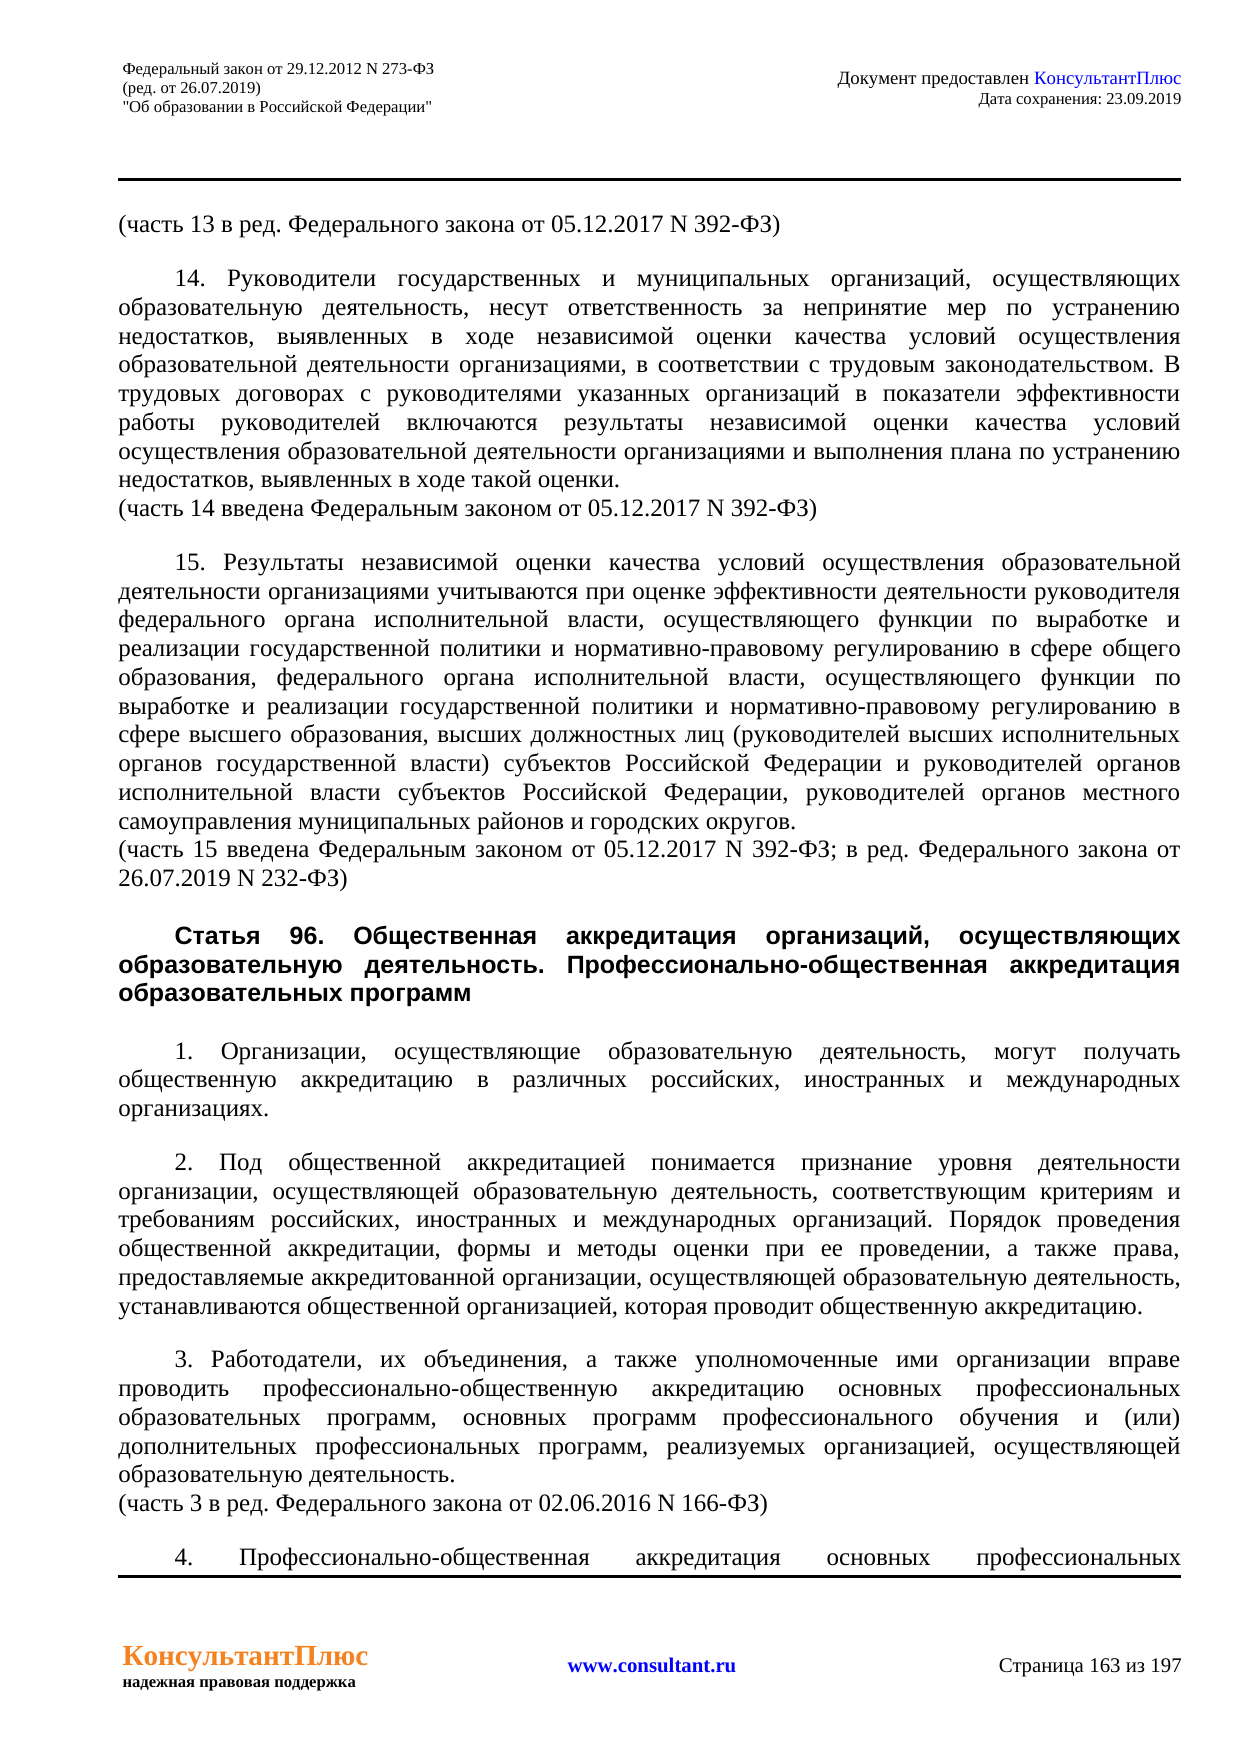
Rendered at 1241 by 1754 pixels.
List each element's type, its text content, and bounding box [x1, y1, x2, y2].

text 14. Руководители государственных и муниципальных организаций, осуществляющих образовательную деятельность, несут ответственность за непринятие мер по устранению недостатков, выявленных в ходе независимой оценки качества условий осуществления образовательной деятельности организациями, в соответствии с трудовым законодательством. В трудовых договорах с руководителями указанных организаций в показатели эффективности работы руководителей включаются результаты независимой оценки качества условий осуществления образовательной деятельности организациями и выполнения плана по устранению недостатков, выявленных в ходе такой оценки. [118, 263, 1181, 493]
title Статья 96. Общественная аккредитация организаций, осуществляющих образовательную деятельность. Профессионально-общественная аккредитация образовательных программ [118, 921, 1181, 1007]
text (часть 15 введена Федеральным законом от 05.12.2017 N 392-ФЗ; в ред. Федерального закона от 26.07.2019 N 232-ФЗ) [118, 834, 1181, 892]
text (часть 14 введена Федеральным законом от 05.12.2017 N 392-ФЗ) [118, 493, 1181, 522]
text 3. Работодатели, их объединения, а также уполномоченные ими организации вправе проводить профессионально-общественную аккредитацию основных профессиональных образовательных программ, основных программ профессионального обучения и (или) дополнительных профессиональных программ, реализуемых организацией, осуществляющей образовательную деятельность. [118, 1344, 1181, 1488]
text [118, 1542, 1181, 1571]
text 15. Результаты независимой оценки качества условий осуществления образовательной деятельности организациями учитываются при оценке эффективности деятельности руководителя федерального органа исполнительной власти, осуществляющего функции по выработке и реализации государственной политики и нормативно-правовому регулированию в сфере общего образования, федерального органа исполнительной власти, осуществляющего функции по выработке и реализации государственной политики и нормативно-правовому регулированию в сфере высшего образования, высших должностных лиц (руководителей высших исполнительных органов государственной власти) субъектов Российской Федерации и руководителей органов исполнительной власти субъектов Российской Федерации, руководителей органов местного самоуправления муниципальных районов и городских округов. [118, 547, 1181, 834]
text (часть 13 в ред. Федерального закона от 05.12.2017 N 392-ФЗ) [118, 209, 1181, 238]
text 2. Под общественной аккредитацией понимается признание уровня деятельности организации, осуществляющей образовательную деятельность, соответствующим критериям и требованиям российских, иностранных и международных организаций. Порядок проведения общественной аккредитации, формы и методы оценки при ее проведении, а также права, предоставляемые аккредитованной организации, осуществляющей образовательную деятельность, устанавливаются общественной организацией, которая проводит общественную аккредитацию. [118, 1147, 1181, 1319]
text 1. Организации, осуществляющие образовательную деятельность, могут получать общественную аккредитацию в различных российских, иностранных и международных организациях. [118, 1036, 1181, 1122]
text (часть 3 в ред. Федерального закона от 02.06.2016 N 166-ФЗ) [118, 1488, 1181, 1517]
